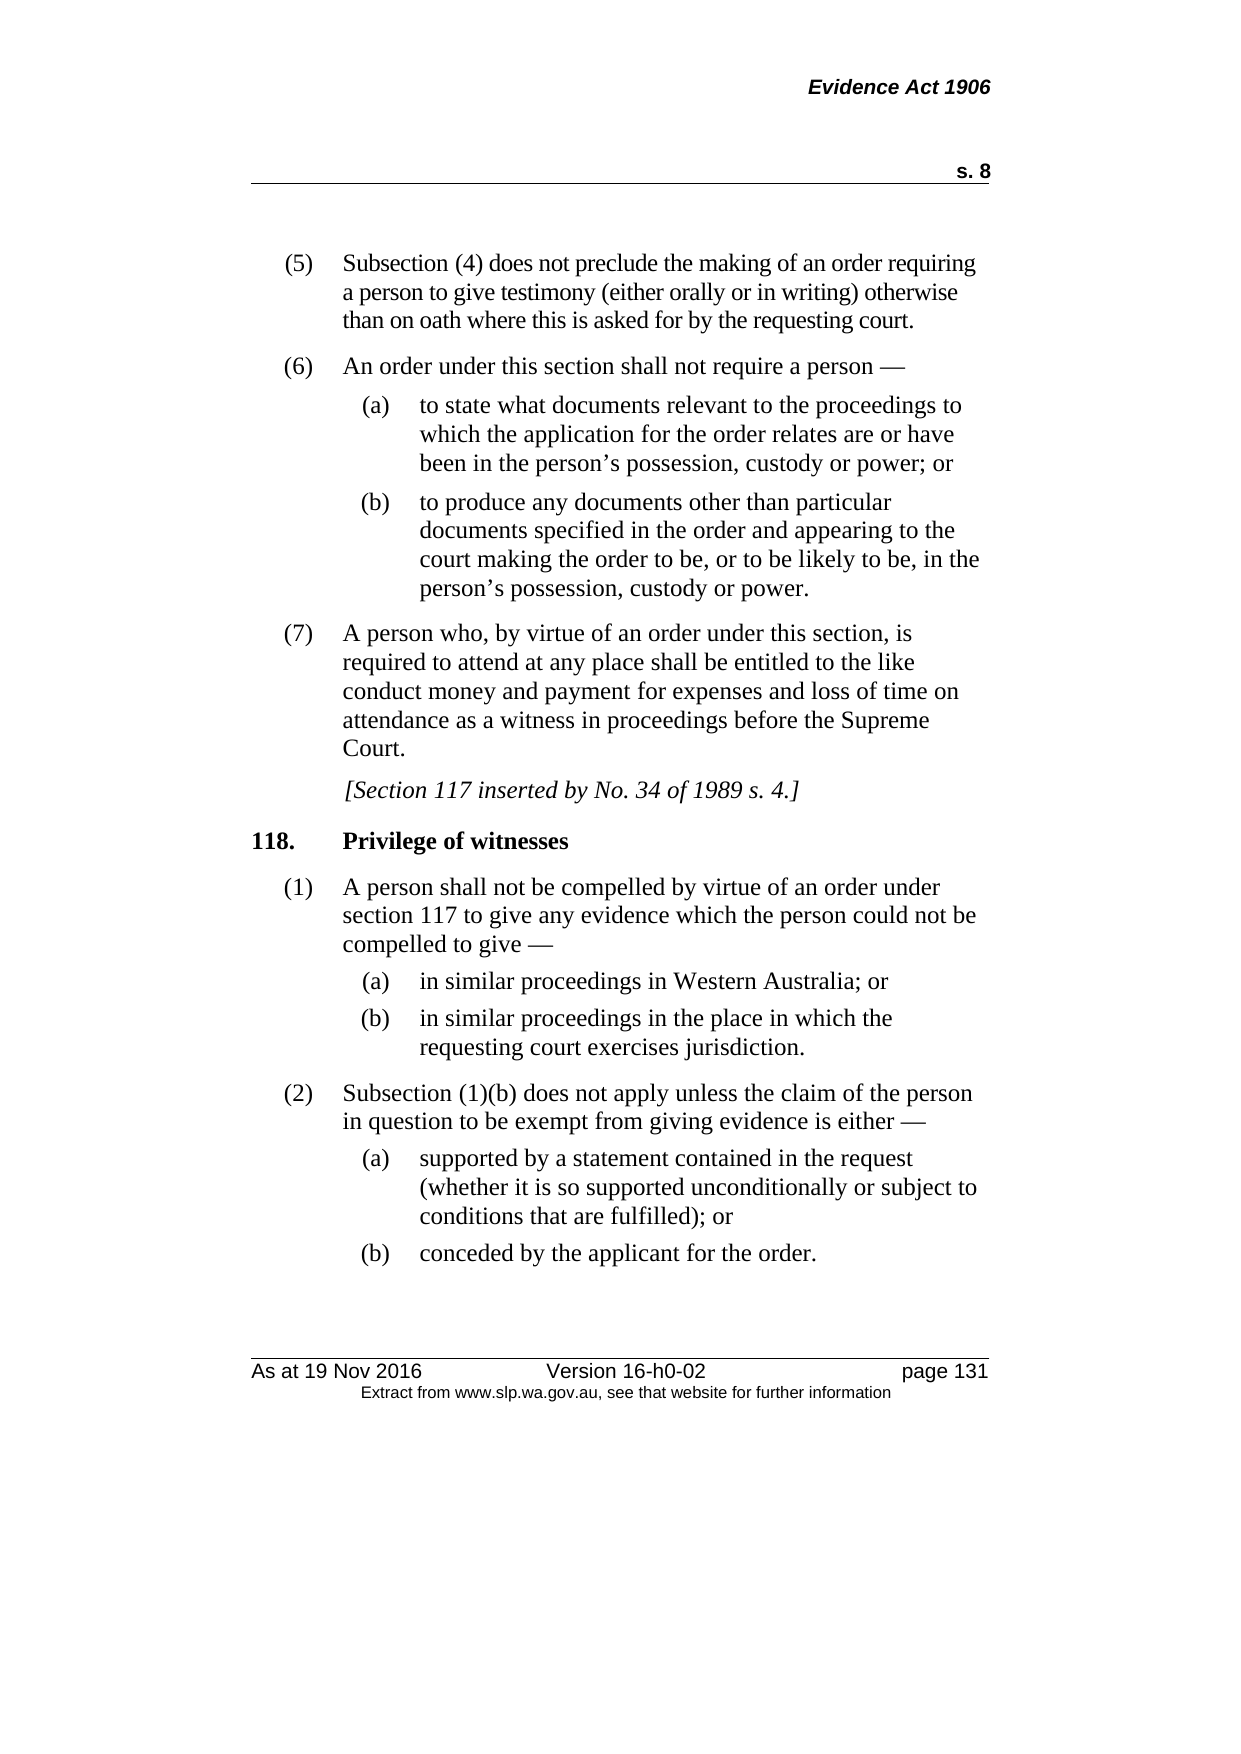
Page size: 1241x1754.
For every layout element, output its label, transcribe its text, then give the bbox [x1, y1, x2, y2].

text (5) Subsection (4) does not preclude the making of an order requiring a person to give testimony (either orally or in writing) otherwise than on oath where this is asked for by the requesting court. [251, 248, 989, 334]
text (a) to state what documents relevant to the proceedings to which the application for the order relates are or have been in the person’s possession, custody or power; or [251, 390, 989, 476]
text (b) conceded by the applicant for the order. [251, 1238, 989, 1267]
text (a) supported by a statement contained in the request (whether it is so supported unconditionally or subject to conditions that are fulfilled); or [251, 1143, 989, 1230]
text (b) to produce any documents other than particular documents specified in the order and appearing to the court making the order to be, or to be likely to be, in the person’s possession, custody or power. [251, 487, 989, 602]
text (6) An order under this section shall not require a person — [251, 351, 989, 380]
text (2) Subsection (1)(b) does not apply unless the claim of the person in question to be exempt from giving evidence is either — [251, 1078, 989, 1135]
text (a) in similar proceedings in ; or [251, 966, 989, 995]
text [Section 117 inserted by No. 34 of 1989 s. 4.] [251, 775, 989, 803]
text (7) A person who, by virtue of an order under this section, is required to attend at any place shall be entitled to the like conduct money and payment for expenses and loss of time on attendance as a witness in proceedings before the Supreme Court. [251, 618, 989, 762]
subtitle 118. Privilege of witnesses [251, 826, 989, 855]
text (b) in similar proceedings in the place in which the requesting court exercises jurisdiction. [251, 1003, 989, 1061]
text (1) A person shall not be compelled by virtue of an order under section 117 to give any evidence which the person could not be compelled to give — [251, 872, 989, 958]
